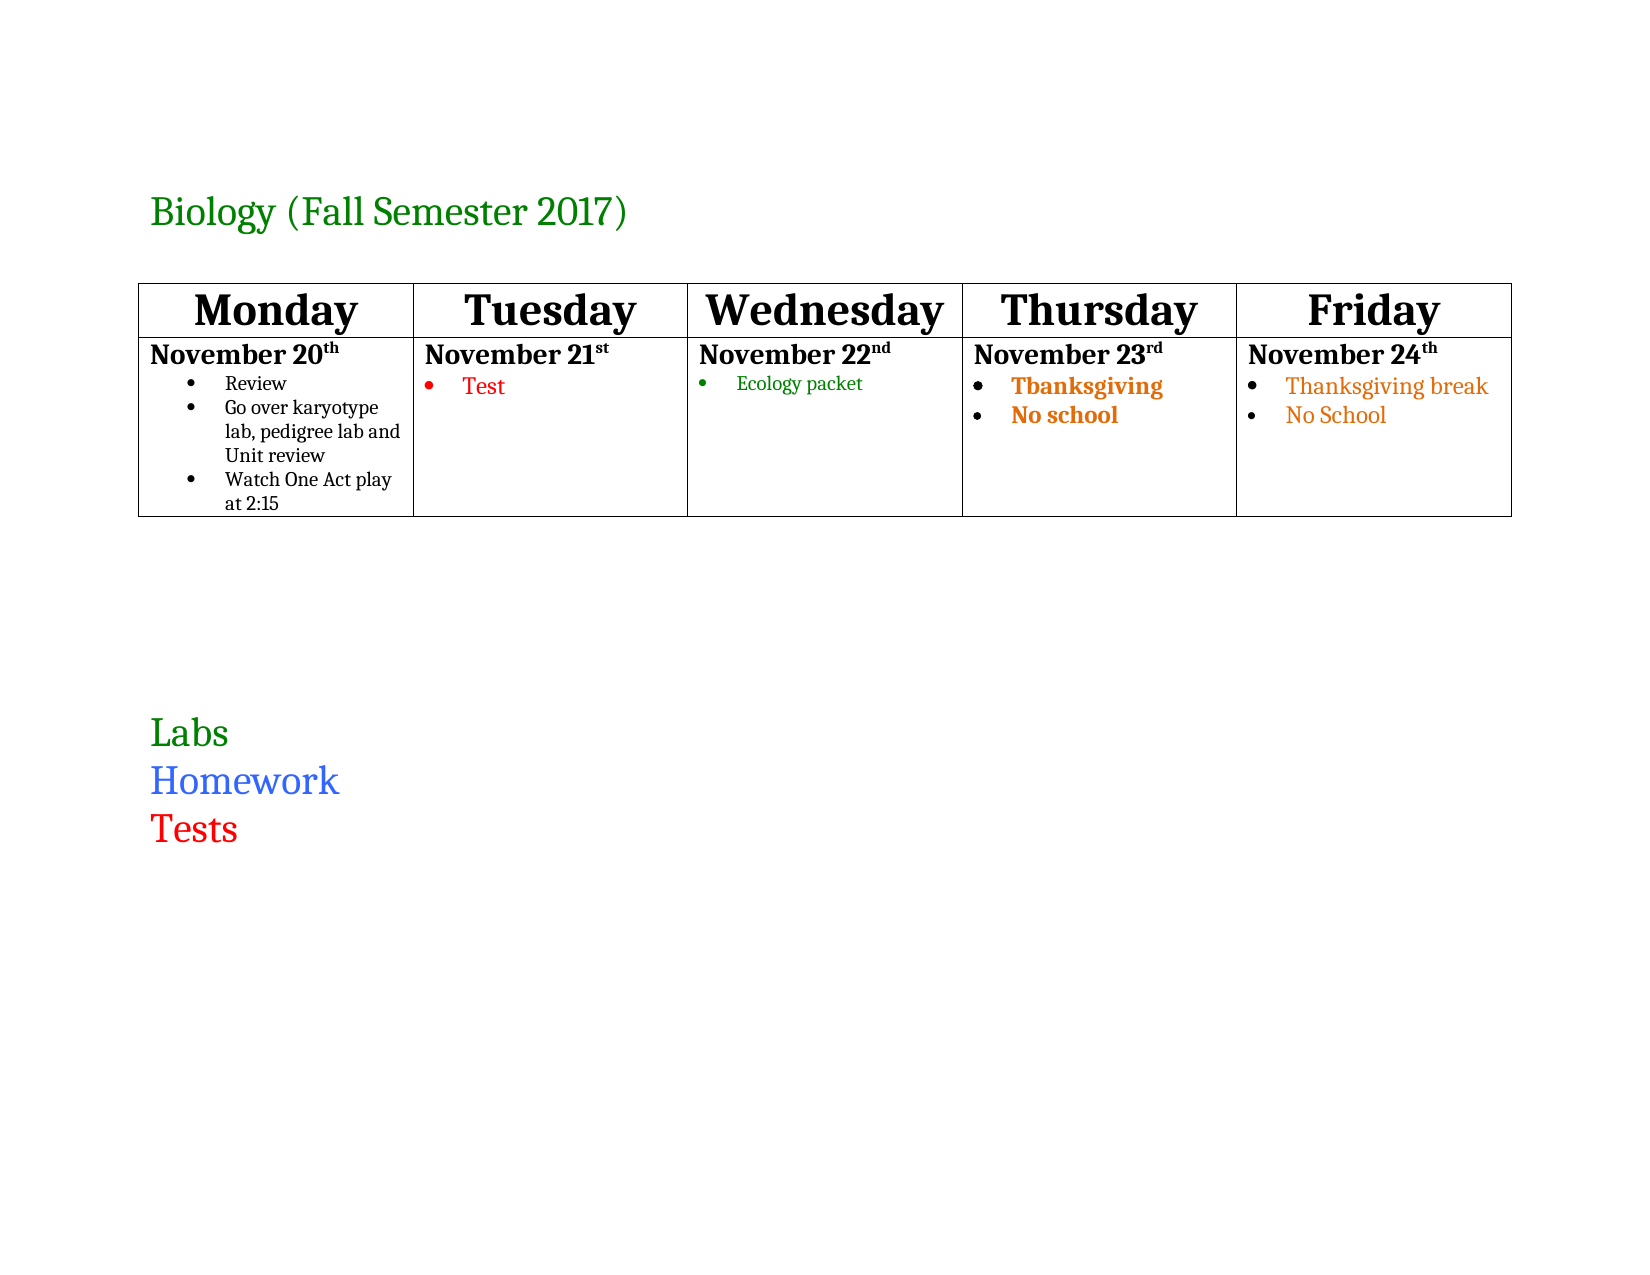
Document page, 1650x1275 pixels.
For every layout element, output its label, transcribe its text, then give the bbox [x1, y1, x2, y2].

table_cell November 22nd Ecology packet [688, 338, 962, 516]
table_header Wednesday [688, 284, 962, 337]
table_cell November 23rd Tbanksgiving No school [963, 338, 1236, 516]
text Tests [150, 804, 1500, 852]
table_cell November 21st Test [414, 338, 687, 516]
table_header Thursday [963, 284, 1236, 337]
table_header Tuesday [414, 284, 687, 337]
text Biology (Fall Semester 2017) [150, 187, 1500, 235]
table_cell November 20th Review Go over karyotype lab, pedigree lab and Unit review Watch One Act play at 2:15 [139, 338, 413, 516]
table_cell November 24th Thanksgiving break No School [1237, 338, 1511, 516]
table_header Monday [139, 284, 413, 337]
text Labs [150, 709, 1500, 757]
text Homework [150, 757, 1500, 804]
table_header Friday [1237, 284, 1511, 337]
